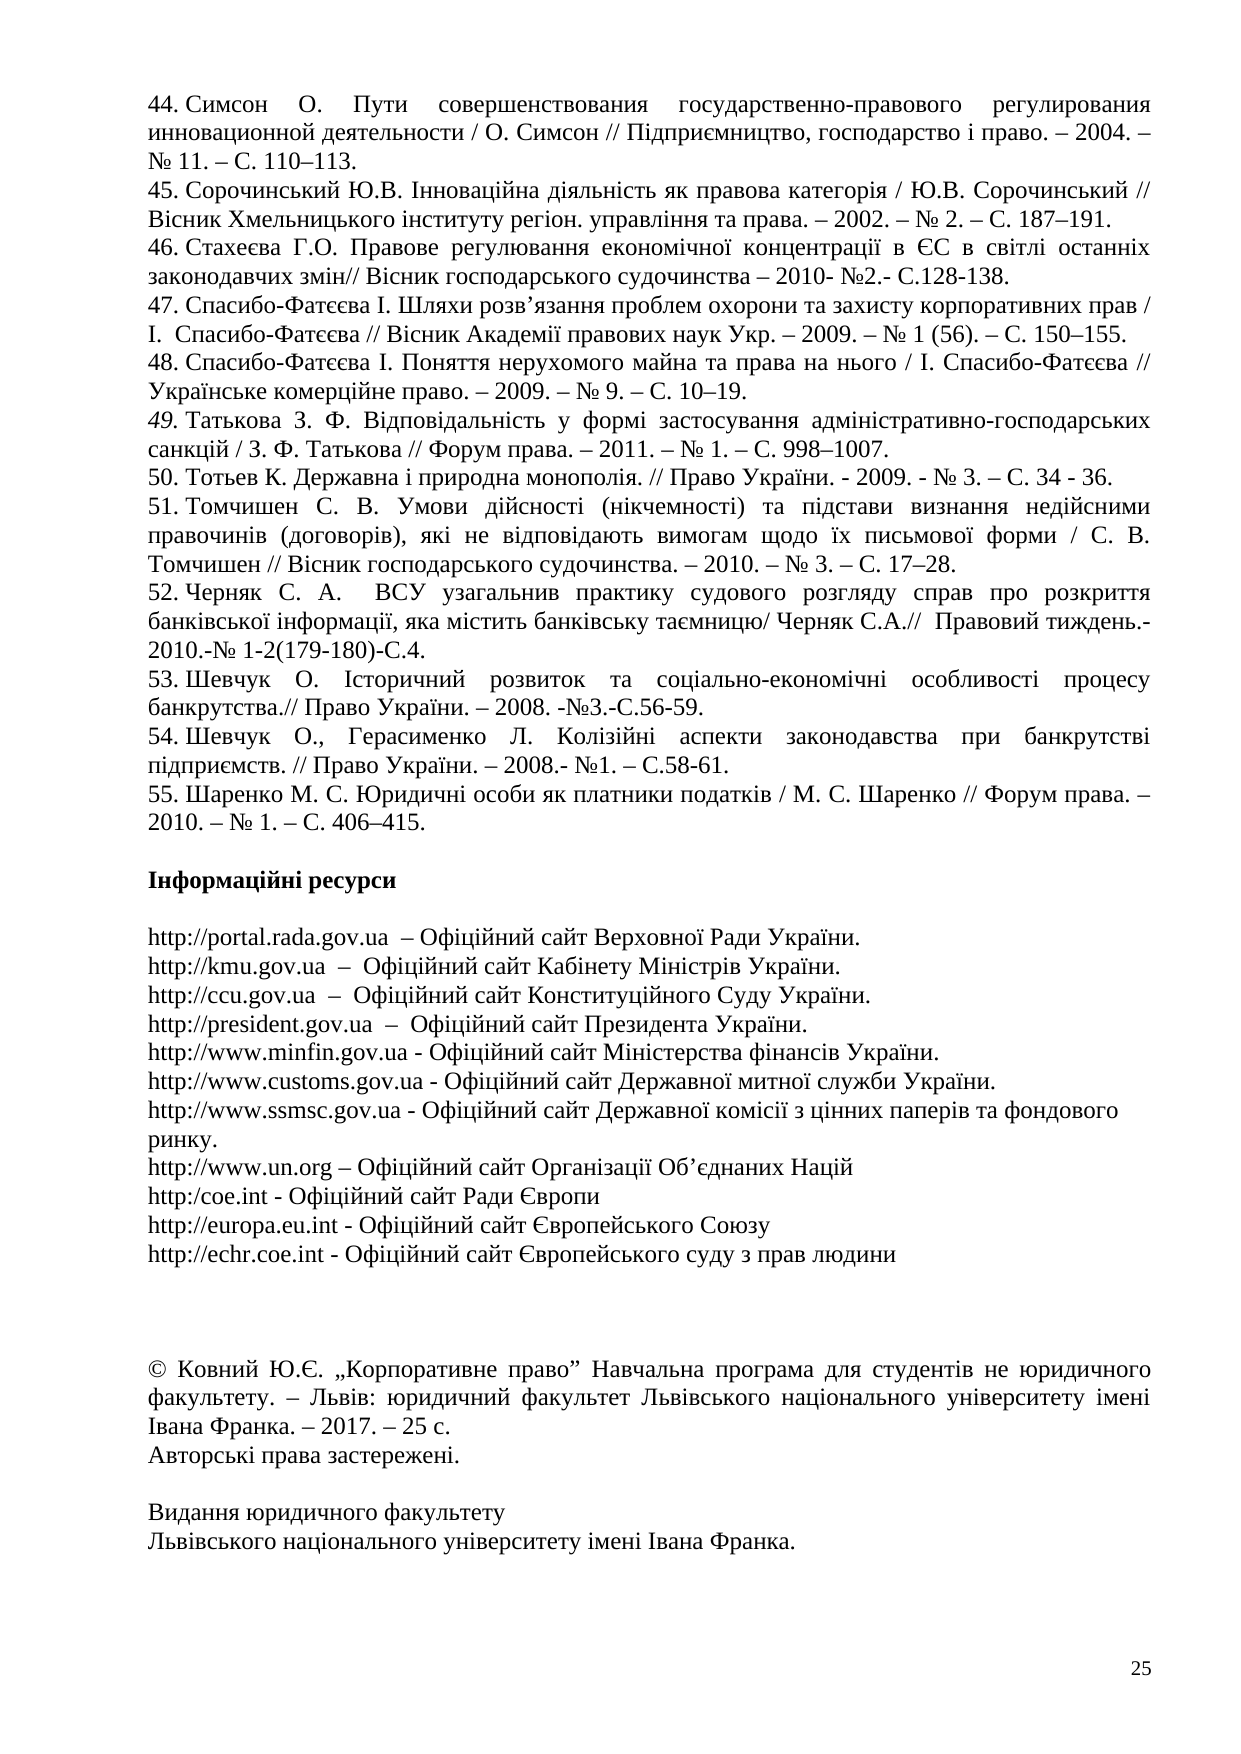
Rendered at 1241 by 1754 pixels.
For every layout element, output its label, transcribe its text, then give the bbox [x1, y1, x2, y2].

list Татькова З. Ф. Відповідальність у формі застосування адміністративно-господарських санкцій / З. Ф. Татькова // Форум права. – 2011. – № 1. – С. 998–1007. [148, 405, 1152, 462]
text http://europa.eu.int - Офіційний сайт Європейського Союзу [148, 1210, 1152, 1239]
list Стахеєва Г.О. Правове регулювання економічної концентрації в ЄС в світлі останніх законодавчих змін// Вісник господарського судочинства – 2010- №2.- С.128-138. [148, 232, 1152, 290]
text http://echr.coe.int - Офіційний сайт Європейського суду з прав людини [148, 1239, 1152, 1267]
text http://www.ssmsc.gov.ua - Офіційний сайт Державної комісії з цінних паперів та фондового ринку. [148, 1095, 1152, 1152]
text http://ccu.gov.ua – Офіційний сайт Конституційного Суду України. [148, 980, 1152, 1009]
list Спасибо-Фатєєва І. Поняття нерухомого майна та права на нього / І. Спасибо-Фатєєва // Українське комерційне право. – 2009. – № 9. – С. 10–19. [148, 347, 1152, 405]
text Інформаційні ресурси [148, 865, 1152, 894]
text Львівського національного університету імені Івана Франка. [148, 1526, 1152, 1555]
text http:/coe.int - Офіційний сайт Ради Європи [148, 1181, 1152, 1210]
text http://kmu.gov.ua – Офіційний сайт Кабінету Міністрів України. [148, 951, 1152, 980]
text Авторські права застережені. [148, 1440, 1152, 1469]
list Томчишен С. В. Умови дійсності (нікчемності) та підстави визнання недійсними правочинів (договорів), які не відповідають вимогам щодо їх письмової форми / С. В. Томчишен // Вісник господарського судочинства. – 2010. – № 3. – С. 17–28. [148, 491, 1152, 577]
list Спасибо-Фатєєва І. Шляхи розв’язання проблем охорони та захисту корпоративних прав / І. Спасибо-Фатєєва // Вісник Академії правових наук Укр. – 2009. – № 1 (56). – С. 150–155. [148, 290, 1152, 347]
text http://www.minfin.gov.ua - Офіційний сайт Міністерства фінансів України. [148, 1037, 1152, 1066]
list Черняк С. А. ВСУ узагальнив практику судового розгляду справ про розкриття банківської інформації, яка містить банківську таємницю/ Черняк С.А.// Правовий тиждень.-2010.-№ 1-2(179-180)-С.4. [148, 577, 1152, 664]
text http://president.gov.ua – Офіційний сайт Президента України. [148, 1009, 1152, 1037]
list Симсон О. Пути совершенствования государственно-правового регулирования инновационной деятельности / О. Симсон // Підприємництво, господарство і право. – 2004. – № 11. – С. 110–113. [148, 89, 1152, 175]
list Шевчук О., Герасименко Л. Колізійні аспекти законодавства при банкрутстві підприємств. // Право України. – 2008.- №1. – С.58-61. [148, 721, 1151, 779]
list Шевчук О. Історичний розвиток та соціально-економічні особливості процесу банкрутства.// Право України. – 2008. -№3.-С.56-59. [148, 664, 1151, 721]
text Видання юридичного факультету [148, 1497, 1152, 1526]
list Сорочинський Ю.В. Інноваційна діяльність як правова категорія / Ю.В. Сорочинський // Вісник Хмельницького інституту регіон. управління та права. – 2002. – № 2. – С. 187–191. [148, 175, 1152, 232]
text © Ковний Ю.Є. „Корпоративне право” Навчальна програма для студентів не юридичного факультету. – Львів: юридичний факультет Львівського національного університету імені Івана Франка. – 2017. – 25 с. [148, 1354, 1152, 1440]
text http://portal.rada.gov.ua – Офіційний сайт Верховної Ради України. [148, 922, 1152, 951]
text http://www.сustoms.gov.ua - Офіційний сайт Державної митної служби України. [148, 1066, 1152, 1095]
list Шаренко М. С. Юридичні особи як платники податків / М. С. Шаренко // Форум права. – 2010. – № 1. – С. 406–415. [148, 779, 1152, 836]
text http://www.un.org – Офіційний сайт Організації Об’єднаних Націй [148, 1152, 1152, 1181]
list Тотьев К. Державна і природна монополія. // Право України. - 2009. - № 3. – С. 34 - 36. [148, 462, 1152, 491]
